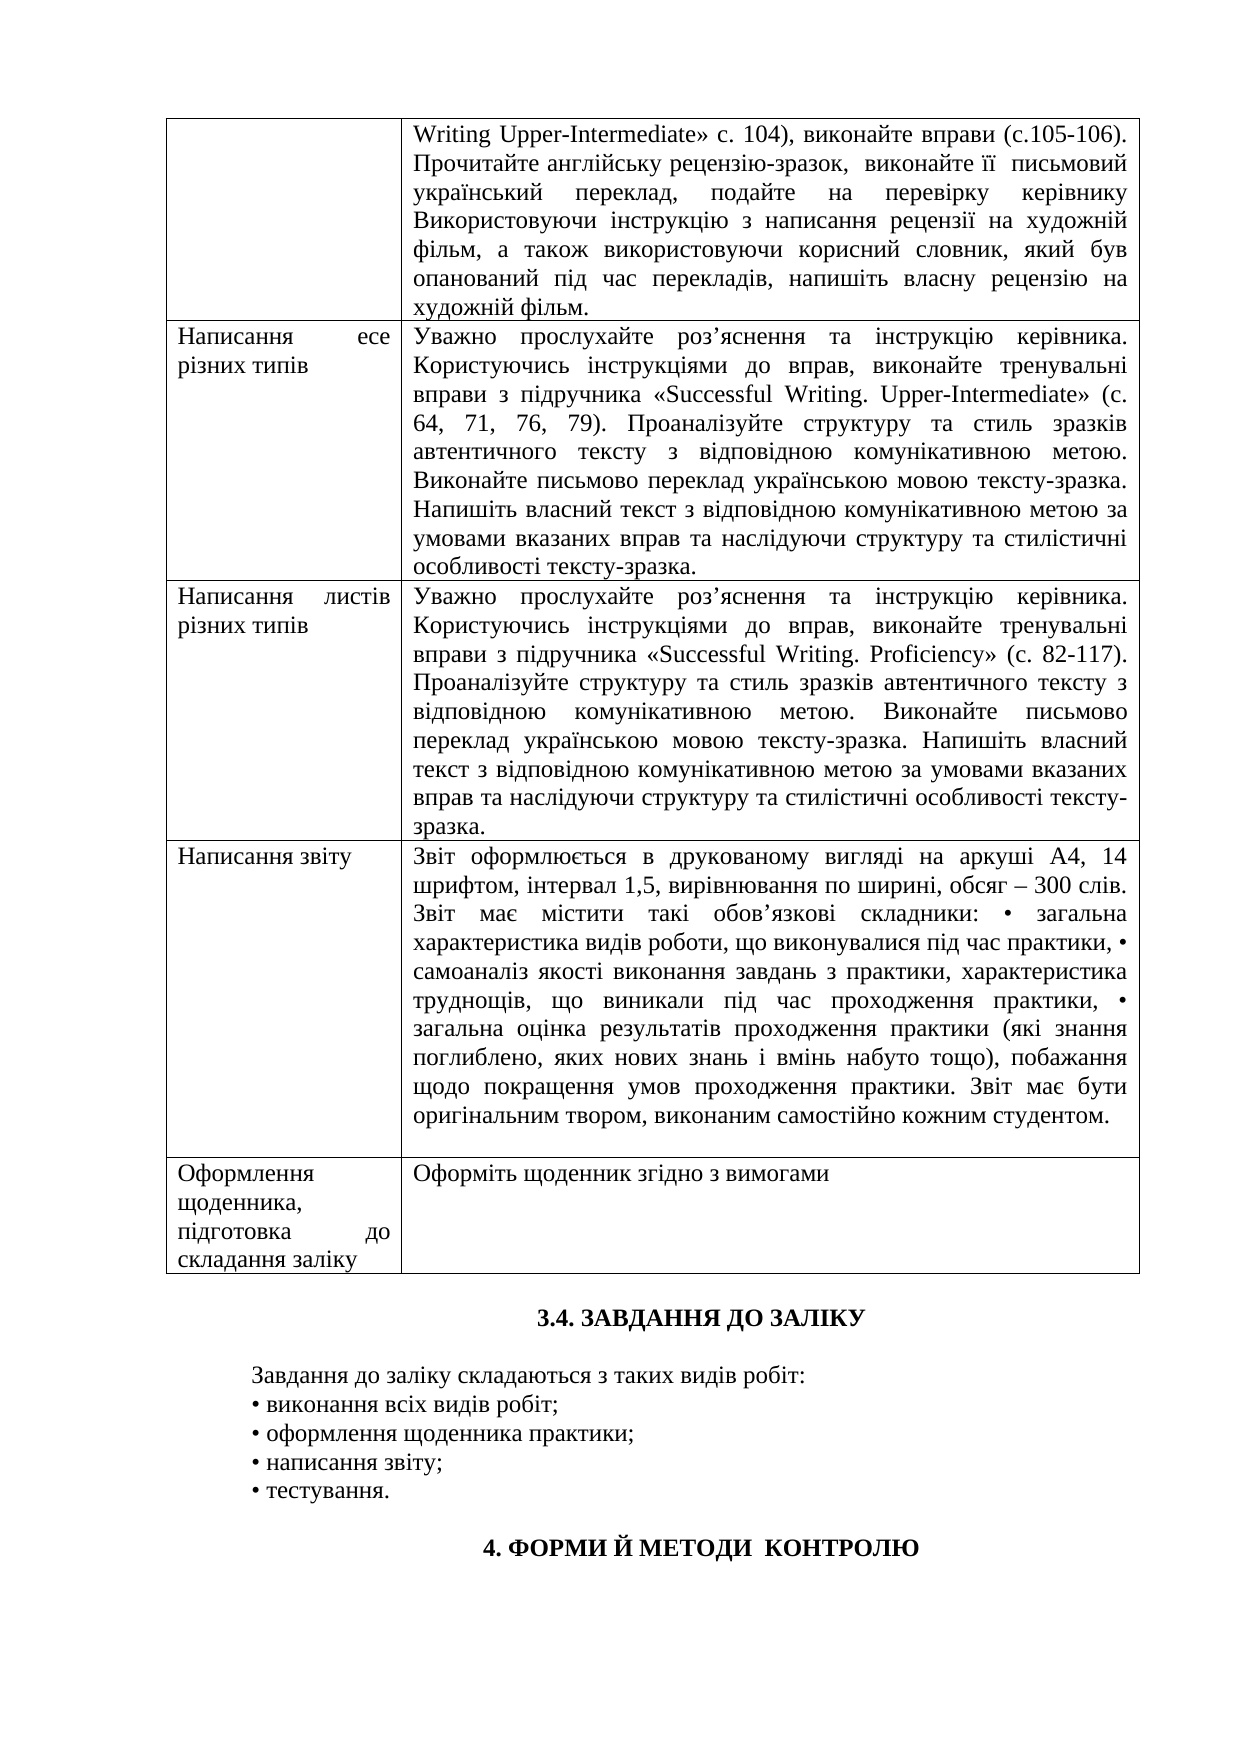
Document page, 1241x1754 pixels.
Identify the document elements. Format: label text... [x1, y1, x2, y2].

text 4. ФОРМИ Й МЕТОДИ КОНТРОЛЮ [177, 1533, 1152, 1562]
text • оформлення щоденника практики; [177, 1418, 1152, 1447]
table_cell Уважно прослухайте роз’яснення та інструкцію керівника. Користуючись інструкціями до вправ, виконайте тренувальні вправи з підручника «Successful Writing. Proficiency» (с. 82-117). Проаналізуйте структуру та стиль зразків автентичного тексту з відповідною комунікативною метою. Виконайте письмово переклад українською мовою тексту-зразка. Напишіть власний текст з відповідною комунікативною метою за умовами вказаних вправ та наслідуючи структуру та стилістичні особливості тексту-зразка. [402, 581, 1139, 840]
table_cell Написання есе різних типів [167, 321, 401, 580]
text • виконання всіх видів робіт; [177, 1389, 1152, 1418]
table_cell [402, 119, 1139, 320]
text • написання звіту; [177, 1447, 1152, 1476]
table_cell Звіт оформлюється в друкованому вигляді на аркуші А4, 14 шрифтом, інтервал 1,5, вирівнювання по ширині, обсяг – 300 слів. Звіт має містити такі обов’язкові складники: • загальна характеристика видів роботи, що виконувалися під час практики, • самоаналіз якості виконання завдань з практики, характеристика труднощів, що виникали під час проходження практики, • загальна оцінка результатів проходження практики (які знання поглиблено, яких нових знань і вмінь набуто тощо), побажання щодо покращення умов проходження практики. Звіт має бути оригінальним твором, виконаним самостійно кожним студентом. [402, 841, 1139, 1157]
table_cell Уважно прослухайте роз’яснення та інструкцію керівника. Користуючись інструкціями до вправ, виконайте тренувальні вправи з підручника «Successful Writing. Upper-Intermediate» (с. 64, 71, 76, 79). Проаналізуйте структуру та стиль зразків автентичного тексту з відповідною комунікативною метою. Виконайте письмово переклад українською мовою тексту-зразка. Напишіть власний текст з відповідною комунікативною метою за умовами вказаних вправ та наслідуючи структуру та стилістичні особливості тексту-зразка. [402, 321, 1139, 580]
text Завдання до заліку складаються з таких видів робіт: [177, 1361, 1152, 1389]
table_cell Написання листів різних типів [167, 581, 401, 840]
table_cell Написання звіту [167, 841, 401, 1157]
table_cell Оформіть щоденник згідно з вимогами [402, 1158, 1139, 1273]
text • тестування. [177, 1476, 1152, 1504]
table_cell Оформлення щоденника, підготовка до складання заліку [167, 1158, 401, 1273]
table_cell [167, 119, 401, 320]
text 3.4. ЗАВДАННЯ ДО ЗАЛІКУ [177, 1303, 1152, 1332]
